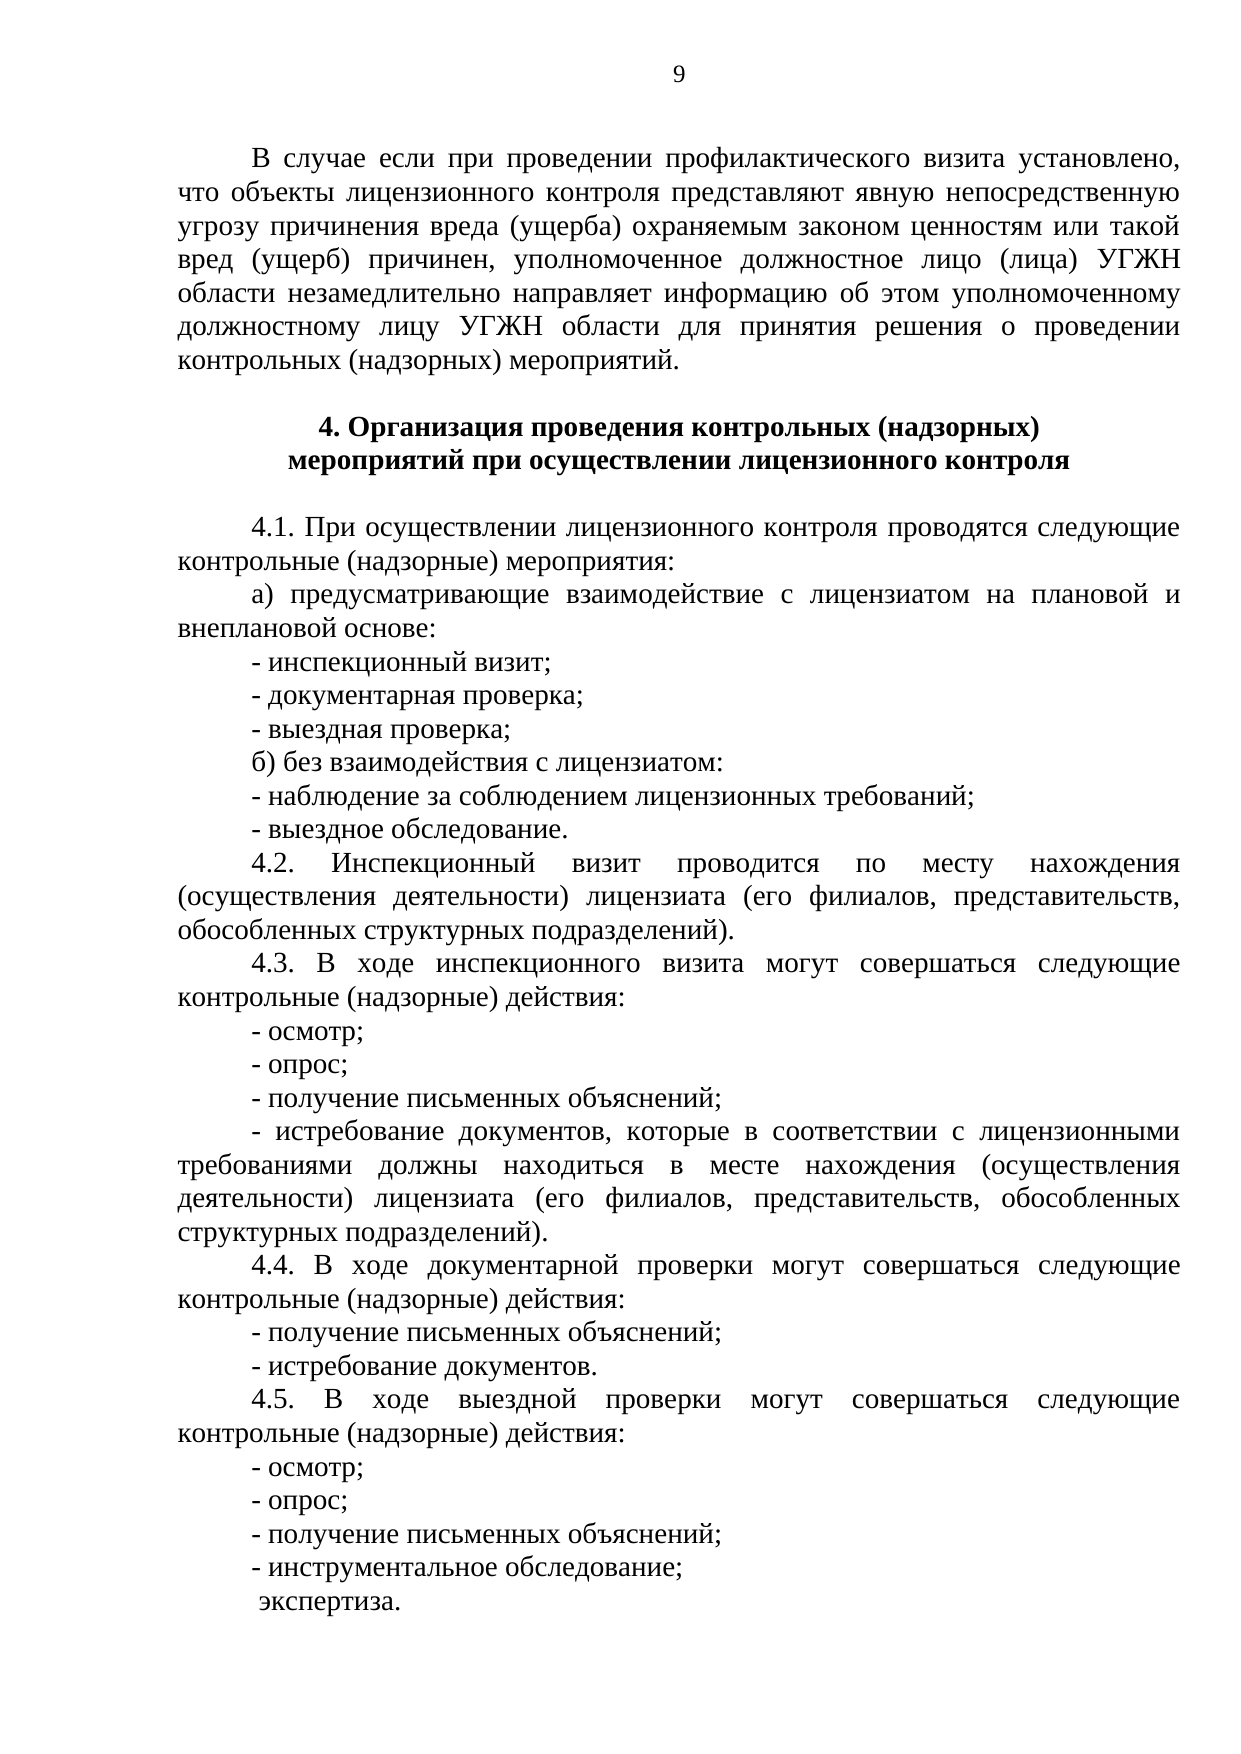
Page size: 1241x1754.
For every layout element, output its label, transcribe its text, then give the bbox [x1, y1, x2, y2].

text - опрос; [177, 1482, 1181, 1516]
text - осмотр; [177, 1449, 1181, 1482]
text - осмотр; [177, 1013, 1181, 1046]
text В случае если при проведении профилактического визита установлено, что объекты лицензионного контроля представляют явную непосредственную угрозу причинения вреда (ущерба) охраняемым законом ценностям или такой вред (ущерб) причинен, уполномоченное должностное лицо (лица) УГЖН области незамедлительно направляет информацию об этом уполномоченному должностному лицу УГЖН области для принятия решения о проведении контрольных (надзорных) мероприятий. [177, 141, 1181, 375]
text - получение письменных объяснений; [177, 1314, 1181, 1348]
text - документарная проверка; [177, 677, 1181, 711]
text - наблюдение за соблюдением лицензионных требований; [177, 778, 1181, 811]
text - инструментальное обследование; [177, 1549, 1181, 1583]
text - истребование документов. [177, 1348, 1181, 1382]
text 4.1. При осуществлении лицензионного контроля проводятся следующие контрольные (надзорные) мероприятия: [177, 509, 1181, 577]
text - опрос; [177, 1046, 1181, 1080]
text - инспекционный визит; [177, 644, 1181, 677]
text - получение письменных объяснений; [177, 1080, 1181, 1113]
text - получение письменных объяснений; [177, 1516, 1181, 1549]
text 4.5. В ходе выездной проверки могут совершаться следующие контрольные (надзорные) действия: [177, 1382, 1181, 1449]
text 4.2. Инспекционный визит проводится по месту нахождения (осуществления деятельности) лицензиата (его филиалов, представительств, обособленных структурных подразделений). [177, 845, 1181, 946]
text 4.3. В ходе инспекционного визита могут совершаться следующие контрольные (надзорные) действия: [177, 946, 1181, 1013]
text 4.4. В ходе документарной проверки могут совершаться следующие контрольные (надзорные) действия: [177, 1247, 1181, 1314]
text 4. Организация проведения контрольных (надзорных) [177, 409, 1181, 442]
text - выездное обследование. [177, 811, 1181, 845]
text - истребование документов, которые в соответствии с лицензионными требованиями должны находиться в месте нахождения (осуществления деятельности) лицензиата (его филиалов, представительств, обособленных структурных подразделений). [177, 1113, 1181, 1247]
text б) без взаимодействия с лицензиатом: [177, 744, 1181, 778]
text - выездная проверка; [177, 711, 1181, 744]
text экспертиза. [177, 1583, 1181, 1616]
text мероприятий при осуществлении лицензионного контроля [177, 442, 1181, 476]
text а) предусматривающие взаимодействие с лицензиатом на плановой и внеплановой основе: [177, 577, 1181, 644]
